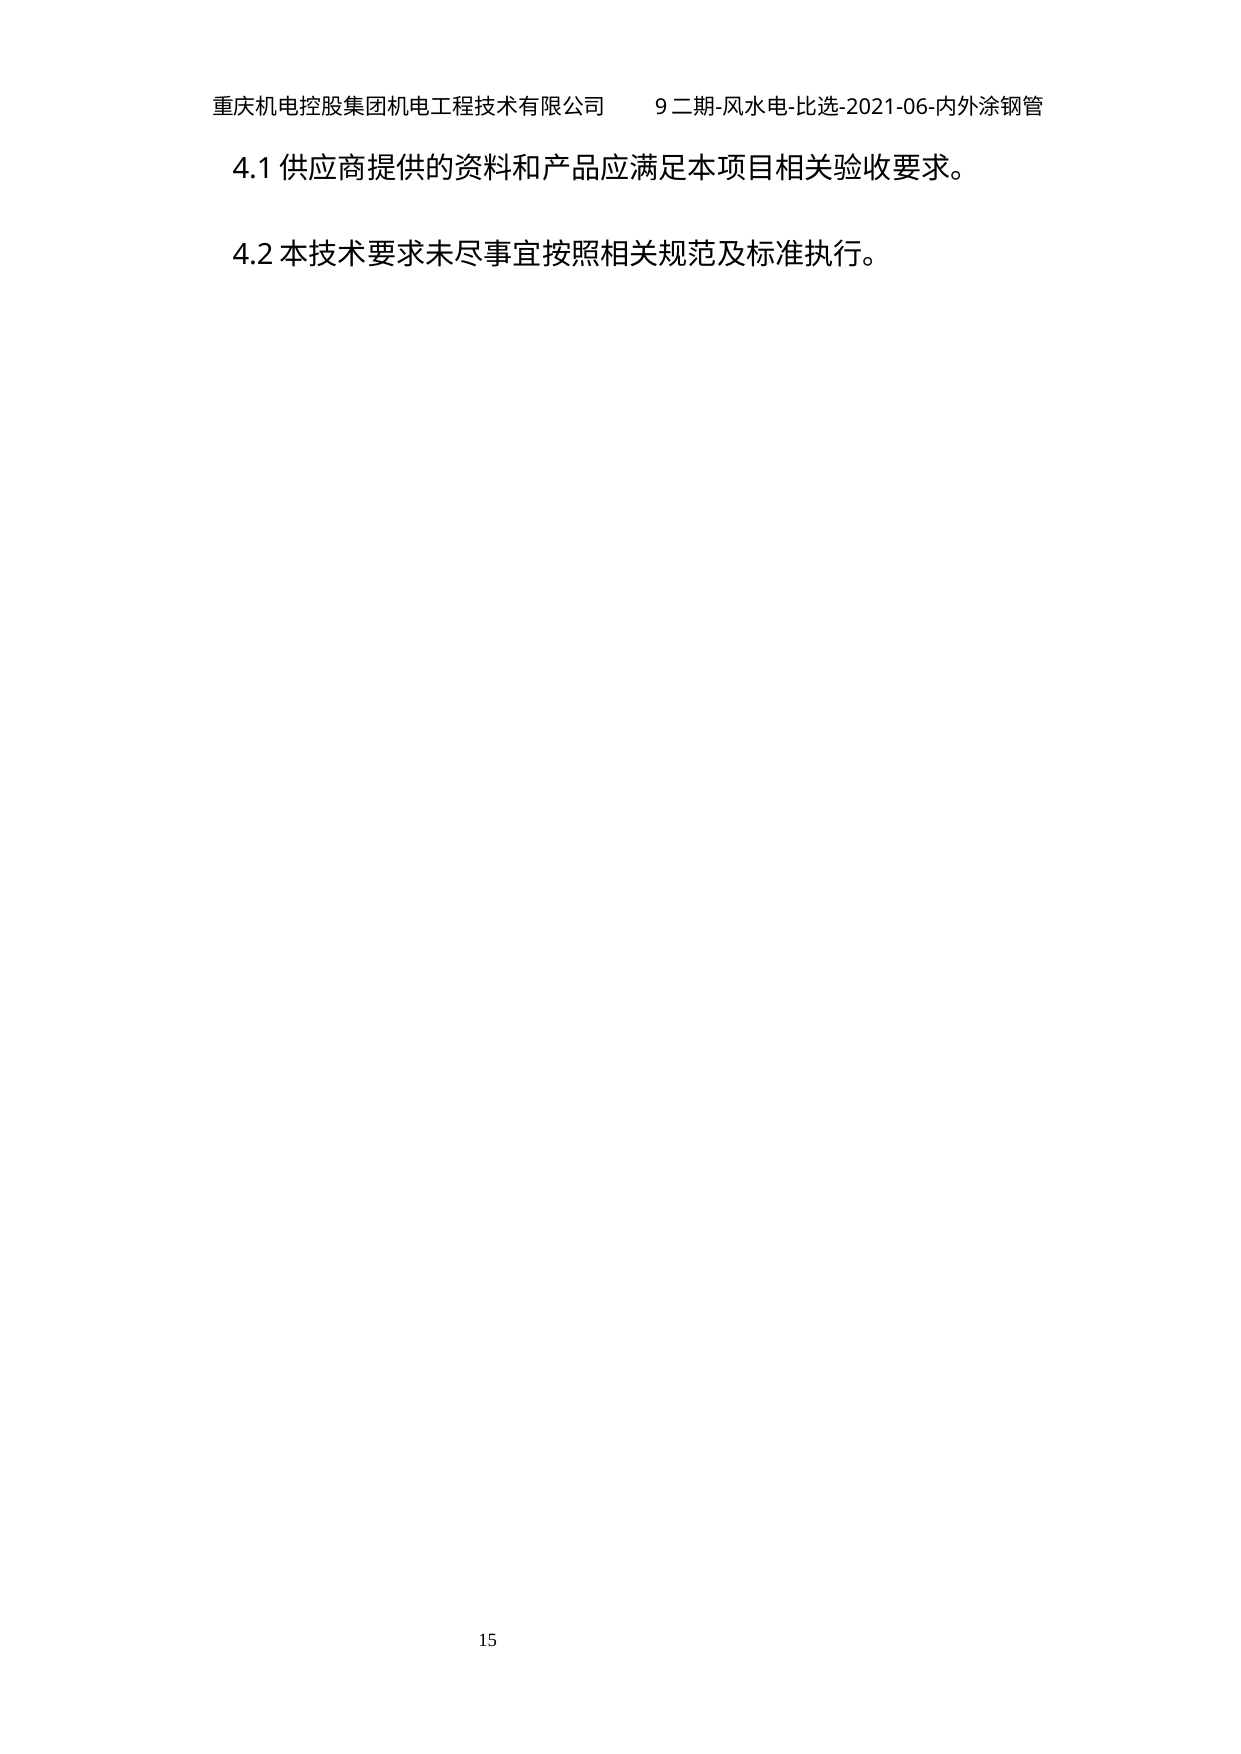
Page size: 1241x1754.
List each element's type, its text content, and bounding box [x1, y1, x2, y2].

text 4.1供应商提供的资料和产品应满足本项目相关验收要求。 [169, 133, 1087, 198]
text 4.2本技术要求未尽事宜按照相关规范及标准执行。 [169, 219, 1087, 284]
